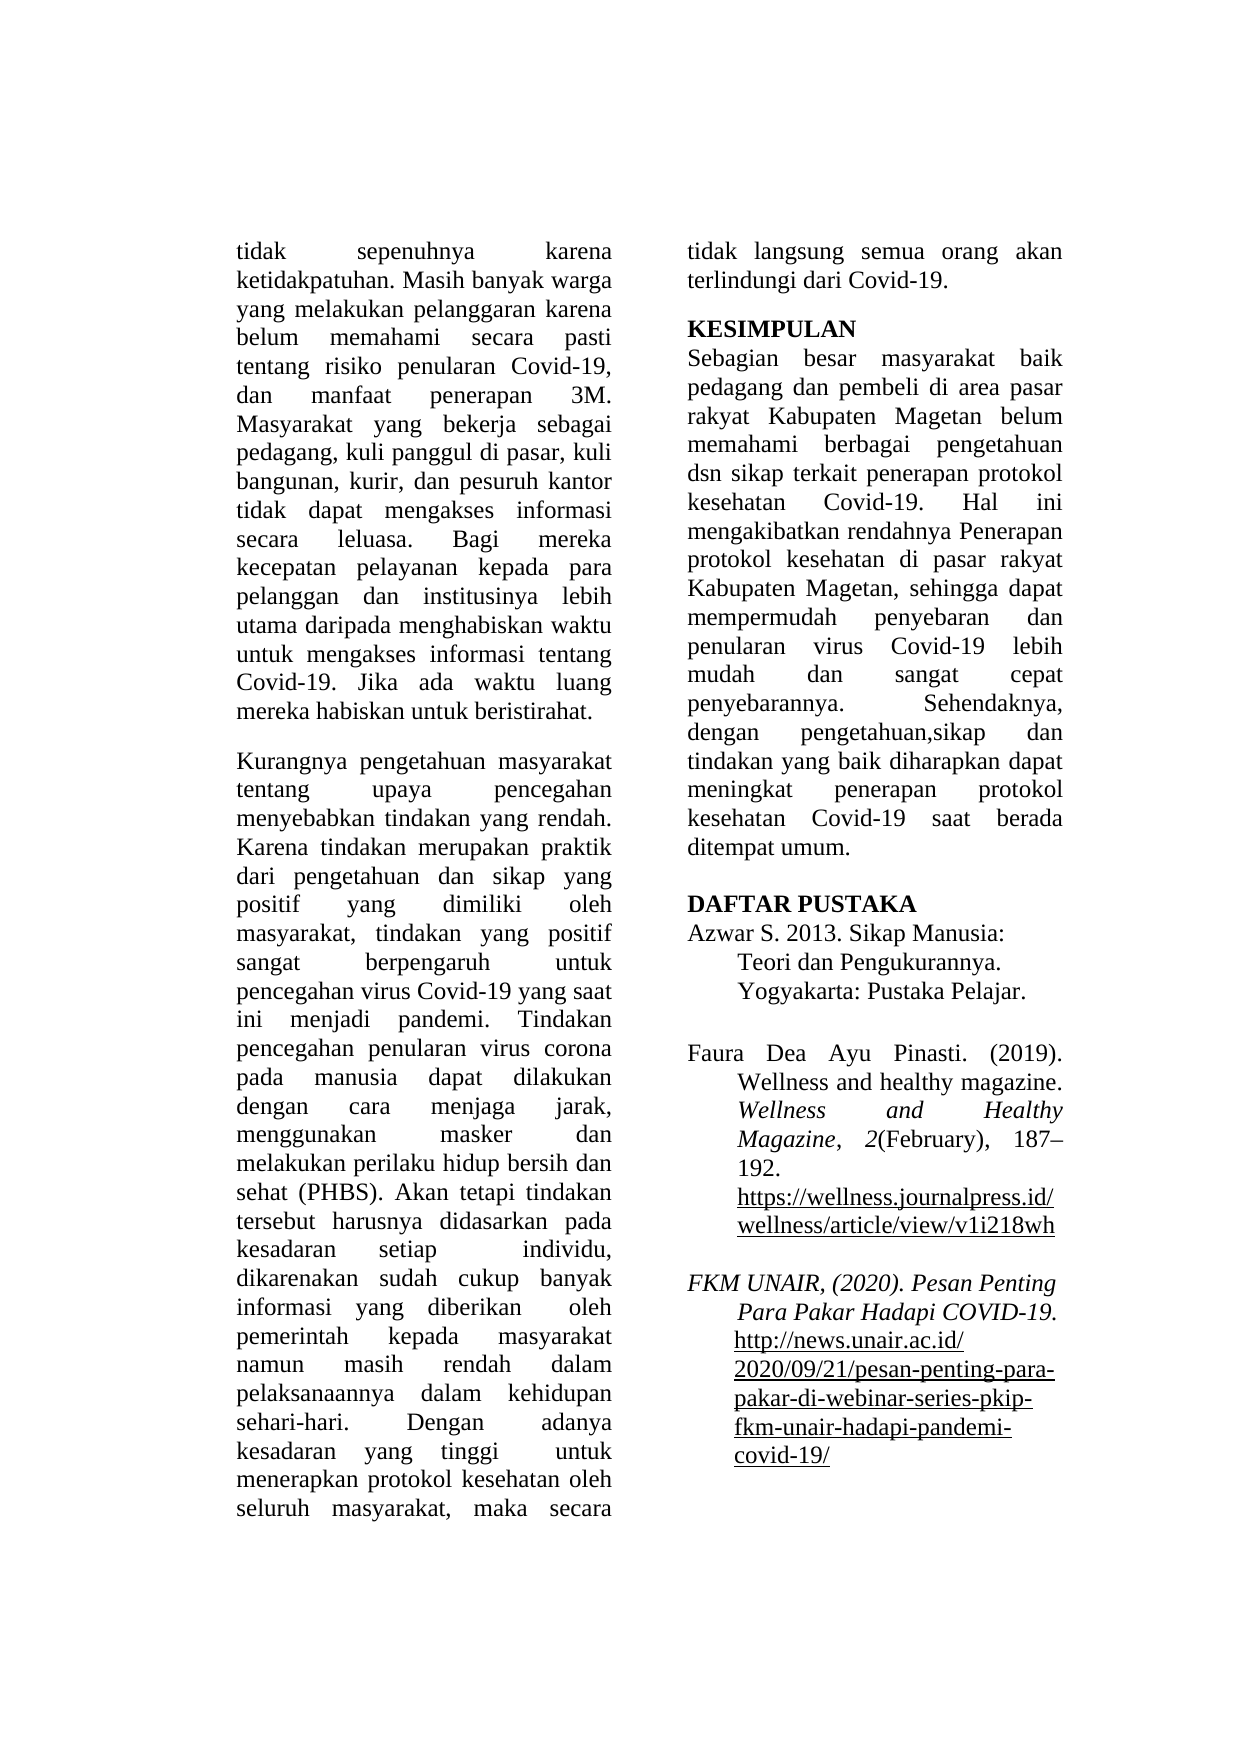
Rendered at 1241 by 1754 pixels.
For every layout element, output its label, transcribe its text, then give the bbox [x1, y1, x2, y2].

text KESIMPULAN [687, 314, 1063, 343]
text Teori dan Pengukurannya. [687, 947, 1063, 976]
text Sebagian besar masyarakat baik pedagang dan pembeli di area pasar rakyat Kabupaten Magetan belum memahami berbagai pengetahuan dsn sikap terkait penerapan protokol kesehatan Covid-19. Hal ini mengakibatkan rendahnya Penerapan protokol kesehatan di pasar rakyat Kabupaten Magetan, sehingga dapat mempermudah penyebaran dan penularan virus Covid-19 lebih mudah dan sangat cepat penyebarannya. Sehendaknya, dengan pengetahuan,sikap dan tindakan yang baik diharapkan dapat meningkat penerapan protokol kesehatan Covid-19 saat berada ditempat umum. [687, 343, 1063, 861]
text DAFTAR PUSTAKA [687, 889, 1063, 918]
text Faura Dea Ayu Pinasti. (2019). Wellness and healthy magazine. Wellness and Healthy Magazine, 2(February), 187–192. https://wellness.journalpress.id/wellness/article/view/v1i218wh [687, 1038, 1063, 1239]
text http://news.unair.ac.id/2020/09/21/pesan-penting-para-pakar-di-webinar-series-pkip-fkm-unair-hadapi-pandemi-covid-19/ [734, 1326, 1063, 1469]
text Yogyakarta: Pustaka Pelajar. [687, 976, 1063, 1004]
text Kurangnya pengetahuan masyarakat tentang upaya pencegahan menyebabkan tindakan yang rendah. Karena tindakan merupakan praktik dari pengetahuan dan sikap yang positif yang dimiliki oleh masyarakat, tindakan yang positif sangat berpengaruh untuk pencegahan virus Covid-19 yang saat ini menjadi pandemi. Tindakan pencegahan penularan virus corona pada manusia dapat dilakukan dengan cara menjaga jarak, menggunakan masker dan melakukan perilaku hidup bersih dan sehat (PHBS). Akan tetapi tindakan tersebut harusnya didasarkan pada kesadaran setiap individu, dikarenakan sudah cukup banyak informasi yang diberikan oleh pemerintah kepada masyarakat namun masih rendah dalam pelaksanaannya dalam kehidupan sehari-hari. Dengan adanya kesadaran yang tinggi untuk menerapkan protokol kesehatan oleh seluruh masyarakat, maka secara tidak langsung semua orang akan terlindungi dari Covid-19. [236, 746, 612, 1522]
text FKM UNAIR, (2020). Pesan Penting [687, 1268, 1063, 1297]
text Para Pakar Hadapi COVID-19. [687, 1297, 1063, 1326]
text Azwar S. 2013. Sikap Manusia: [687, 918, 1063, 947]
